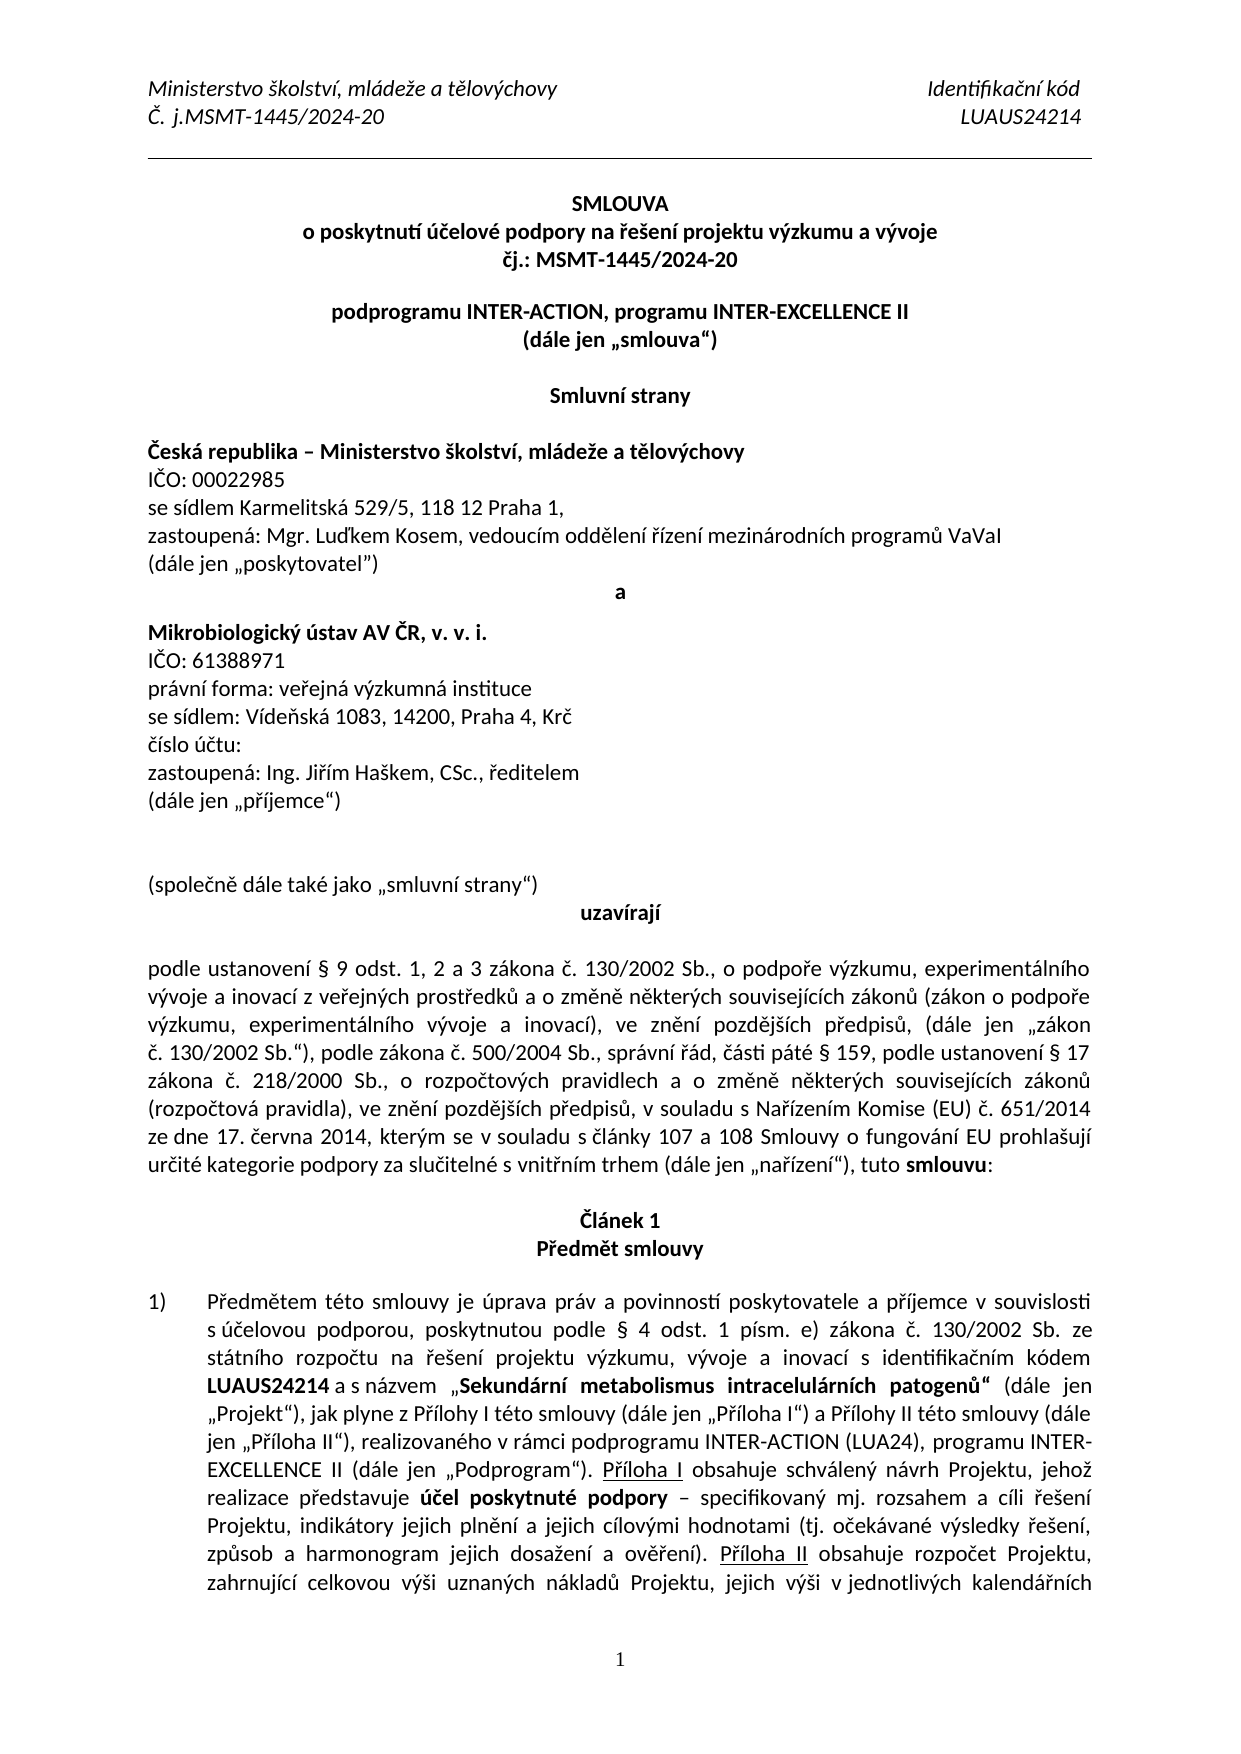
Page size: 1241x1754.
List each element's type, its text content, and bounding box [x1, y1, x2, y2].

text uzavírají [148, 898, 1092, 926]
text (společně dále také jako „smluvní strany“) [148, 870, 1092, 898]
text Česká republika – Ministerstvo školství, mládeže a tělovýchovy [148, 437, 1092, 465]
text Předmět smlouvy [148, 1234, 1092, 1262]
text podle ustanovení § 9 odst. 1, 2 a 3 zákona č. 130/2002 Sb., o podpoře výzkumu, experimentálního vývoje a inovací z veřejných prostředků a o změně některých souvisejících zákonů (zákon o podpoře výzkumu, experimentálního vývoje a inovací), ve znění pozdějších předpisů, (dále jen „zákon č. 130/2002 Sb.“), podle zákona č. 500/2004 Sb., správní řád, části páté § 159, podle ustanovení § 17 zákona č. 218/2000 Sb., o rozpočtových pravidlech a o změně některých souvisejících zákonů (rozpočtová pravidla), ve znění pozdějších předpisů, v souladu s Nařízením Komise (EU) č. 651/2014 ze dne 17. června 2014, kterým se v souladu s články 107 a 108 Smlouvy o fungování EU prohlašují určité kategorie podpory za slučitelné s vnitřním trhem (dále jen „nařízení“), tuto smlouvu: [148, 954, 1092, 1178]
text smlouva [148, 189, 1092, 217]
text podprogramu INTER-ACTION, programu INTER-EXCELLENCE II [148, 297, 1092, 325]
text čj.: MSMT-1445/2024-20 [148, 245, 1092, 273]
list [148, 1287, 1092, 1596]
text (dále jen „smlouva“) [148, 325, 1092, 353]
text se sídlem: Vídeňská 1083, 14200, Praha 4, Krč [148, 702, 1092, 730]
text (dále jen „příjemce“) [148, 786, 1092, 814]
text IČO: 00022985 [148, 465, 1092, 493]
text se sídlem Karmelitská 529/5, 118 12 Praha 1, [148, 493, 1092, 521]
text právní forma: veřejná výzkumná instituce [148, 674, 1092, 702]
text zastoupená: Mgr. Luďkem Kosem, vedoucím oddělení řízení mezinárodních programů VaVaI [148, 521, 1092, 549]
text (dále jen „poskytovatel”) [148, 549, 1092, 577]
text Mikrobiologický ústav AV ČR, v. v. i. [148, 618, 1092, 646]
text zastoupená: Ing. Jiřím Haškem, CSc., ředitelem [148, 758, 1092, 786]
text o poskytnutí účelové podpory na řešení projektu výzkumu a vývoje [148, 217, 1092, 245]
text číslo účtu: [148, 730, 1092, 758]
text a [148, 577, 1092, 605]
text Smluvní strany [148, 381, 1092, 409]
text IČO: 61388971 [148, 646, 1092, 674]
